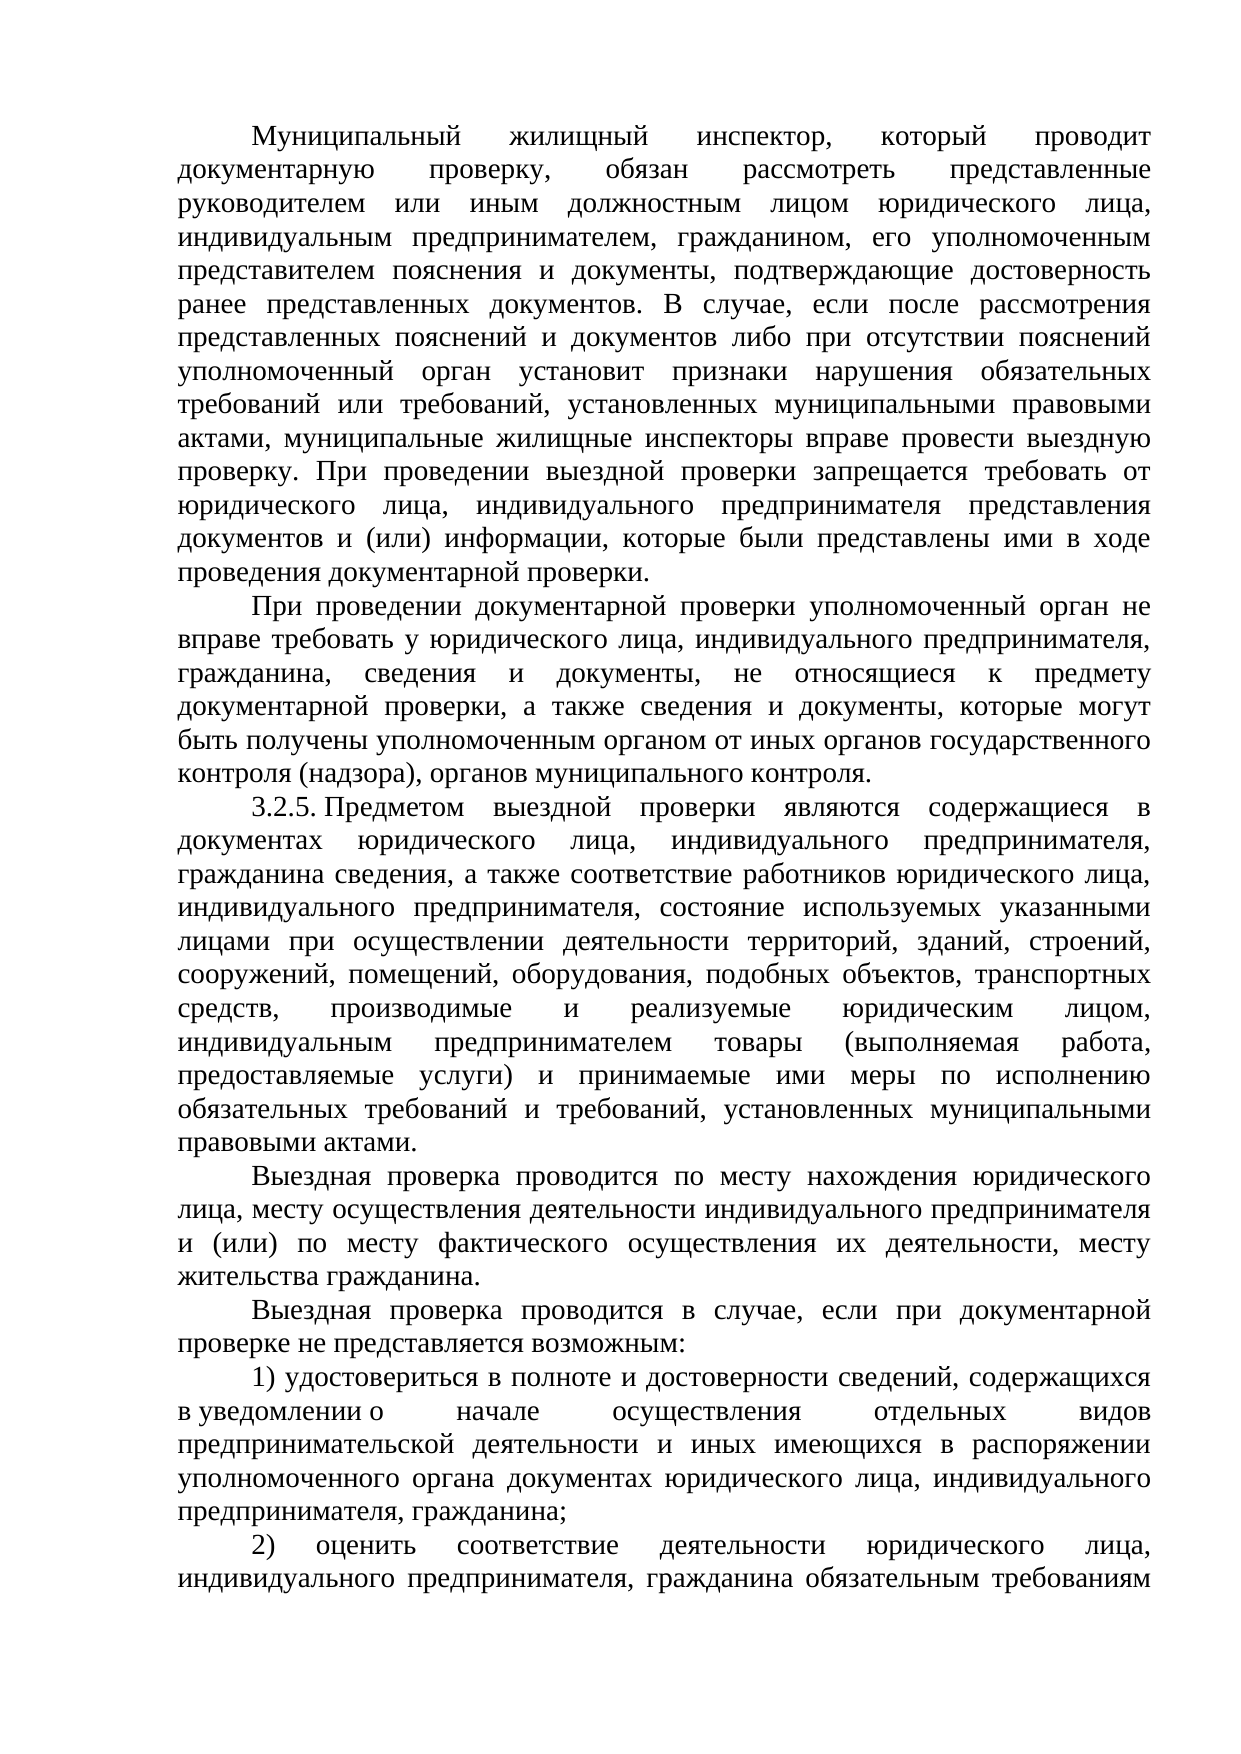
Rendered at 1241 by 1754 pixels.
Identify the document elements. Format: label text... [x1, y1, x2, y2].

text Выездная проверка проводится в случае, если при документарной проверке не представляется возможным: [177, 1292, 1152, 1359]
text 1) удостовериться в полноте и достоверности сведений, содержащихся в уведомлении о начале осуществления отдельных видов предпринимательской деятельности и иных имеющихся в распоряжении уполномоченного органа документах юридического лица, индивидуального предпринимателя, гражданина; [177, 1359, 1152, 1527]
text Муниципальный жилищный инспектор, который проводит документарную проверку, обязан рассмотреть представленные руководителем или иным должностным лицом юридического лица, индивидуальным предпринимателем, гражданином, его уполномоченным представителем пояснения и документы, подтверждающие достоверность ранее представленных документов. В случае, если после рассмотрения представленных пояснений и документов либо при отсутствии пояснений уполномоченный орган установит признаки нарушения обязательных требований или требований, установленных муниципальными правовыми актами, муниципальные жилищные инспекторы вправе провести выездную проверку. При проведении выездной проверки запрещается требовать от юридического лица, индивидуального предпринимателя представления документов и (или) информации, которые были представлены ими в ходе проведения документарной проверки. [177, 118, 1152, 588]
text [177, 1527, 1152, 1594]
text 3.2.5. Предметом выездной проверки являются содержащиеся в документах юридического лица, индивидуального предпринимателя, гражданина сведения, а также соответствие работников юридического лица, индивидуального предпринимателя, состояние используемых указанными лицами при осуществлении деятельности территорий, зданий, строений, сооружений, помещений, оборудования, подобных объектов, транспортных средств, производимые и реализуемые юридическим лицом, индивидуальным предпринимателем товары (выполняемая работа, предоставляемые услуги) и принимаемые ими меры по исполнению обязательных требований и требований, установленных муниципальными правовыми актами. [177, 789, 1152, 1158]
text При проведении документарной проверки уполномоченный орган не вправе требовать у юридического лица, индивидуального предпринимателя, гражданина, сведения и документы, не относящиеся к предмету документарной проверки, а также сведения и документы, которые могут быть получены уполномоченным органом от иных органов государственного контроля (надзора), органов муниципального контроля. [177, 588, 1152, 789]
text Выездная проверка проводится по месту нахождения юридического лица, месту осуществления деятельности индивидуального предпринимателя и (или) по месту фактического осуществления их деятельности, месту жительства гражданина. [177, 1158, 1152, 1292]
